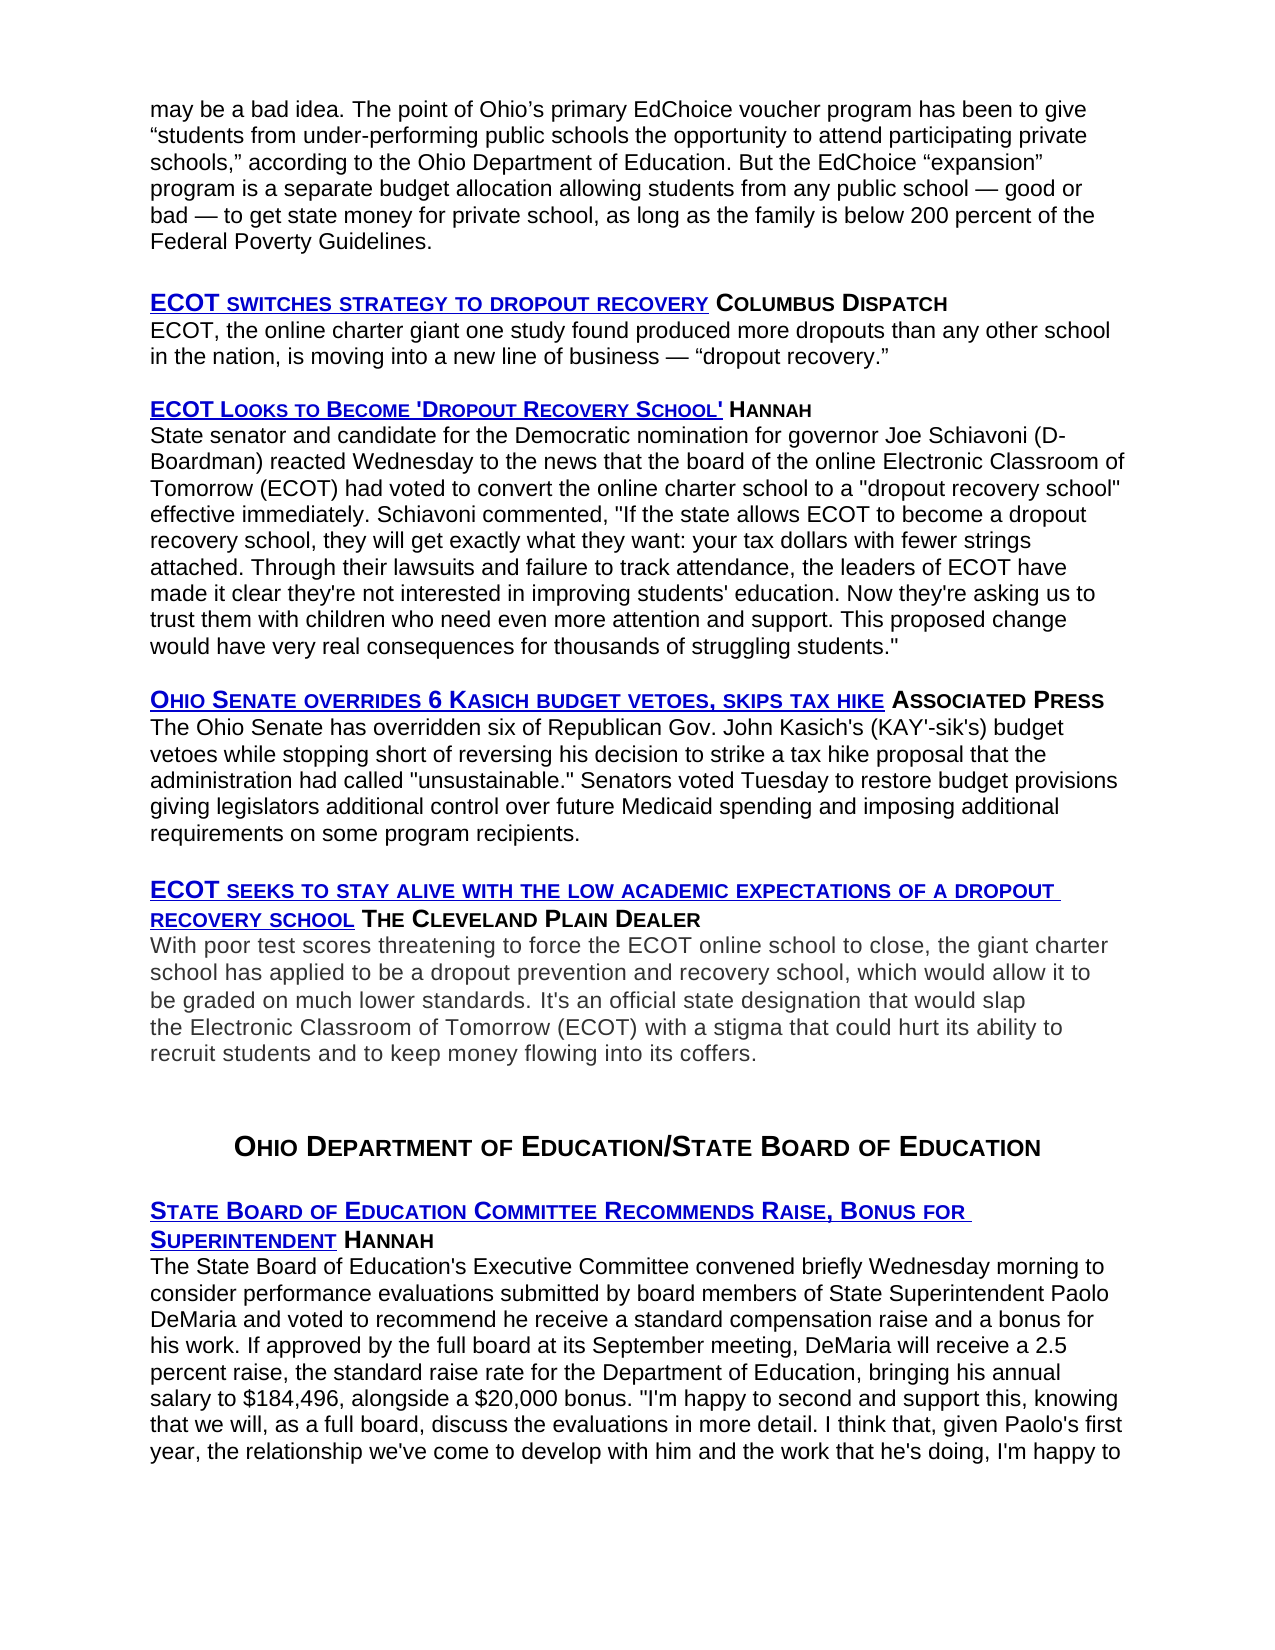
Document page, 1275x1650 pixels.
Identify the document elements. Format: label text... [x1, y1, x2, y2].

text State Board of Education Committee Recommends Raise, Bonus for Superintendent Hannah [150, 1196, 1125, 1253]
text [150, 94, 1125, 254]
text Ohio Department of Education/State Board of Education [150, 1129, 1125, 1162]
text With poor test scores threatening to force the ECOT online school to close, the giant charter school has applied to be a dropout prevention and recovery school, which would allow it to be graded on much lower standards. It's an official state designation that would slap the Electronic Classroom of Tomorrow (ECOT) with a stigma that could hurt its ability to recruit students and to keep money flowing into its coffers. [150, 932, 1125, 1066]
text State senator and candidate for the Democratic nomination for governor Joe Schiavoni (D-Boardman) reacted Wednesday to the news that the board of the online Electronic Classroom of Tomorrow (ECOT) had voted to convert the online charter school to a "dropout recovery school" effective immediately. Schiavoni commented, "If the state allows ECOT to become a dropout recovery school, they will get exactly what they want: your tax dollars with fewer strings attached. Through their lawsuits and failure to track attendance, the leaders of ECOT have made it clear they're not interested in improving students' education. Now they're asking us to trust them with children who need even more attention and support. This proposed change would have very real consequences for thousands of struggling students." [150, 422, 1125, 659]
text Ohio Senate overrides 6 Kasich budget vetoes, skips tax hike Associated Press [150, 686, 1125, 714]
text ECOT Looks to Become 'Dropout Recovery School' Hannah [150, 396, 1125, 422]
text The Ohio Senate has overridden six of Republican Gov. John Kasich's (KAY'-sik's) budget vetoes while stopping short of reversing his decision to strike a tax hike proposal that the administration had called "unsustainable." Senators voted Tuesday to restore budget provisions giving legislators additional control over future Medicaid spending and imposing additional requirements on some program recipients. [150, 714, 1125, 846]
text ECOT seeks to stay alive with the low academic expectations of a dropout recovery school The Cleveland Plain Dealer [150, 875, 1125, 932]
text ECOT switches strategy to dropout recovery Columbus Dispatch [150, 288, 1125, 317]
text ECOT, the online charter giant one study found produced more dropouts than any other school in the nation, is moving into a new line of business — “dropout recovery.” [150, 317, 1125, 369]
